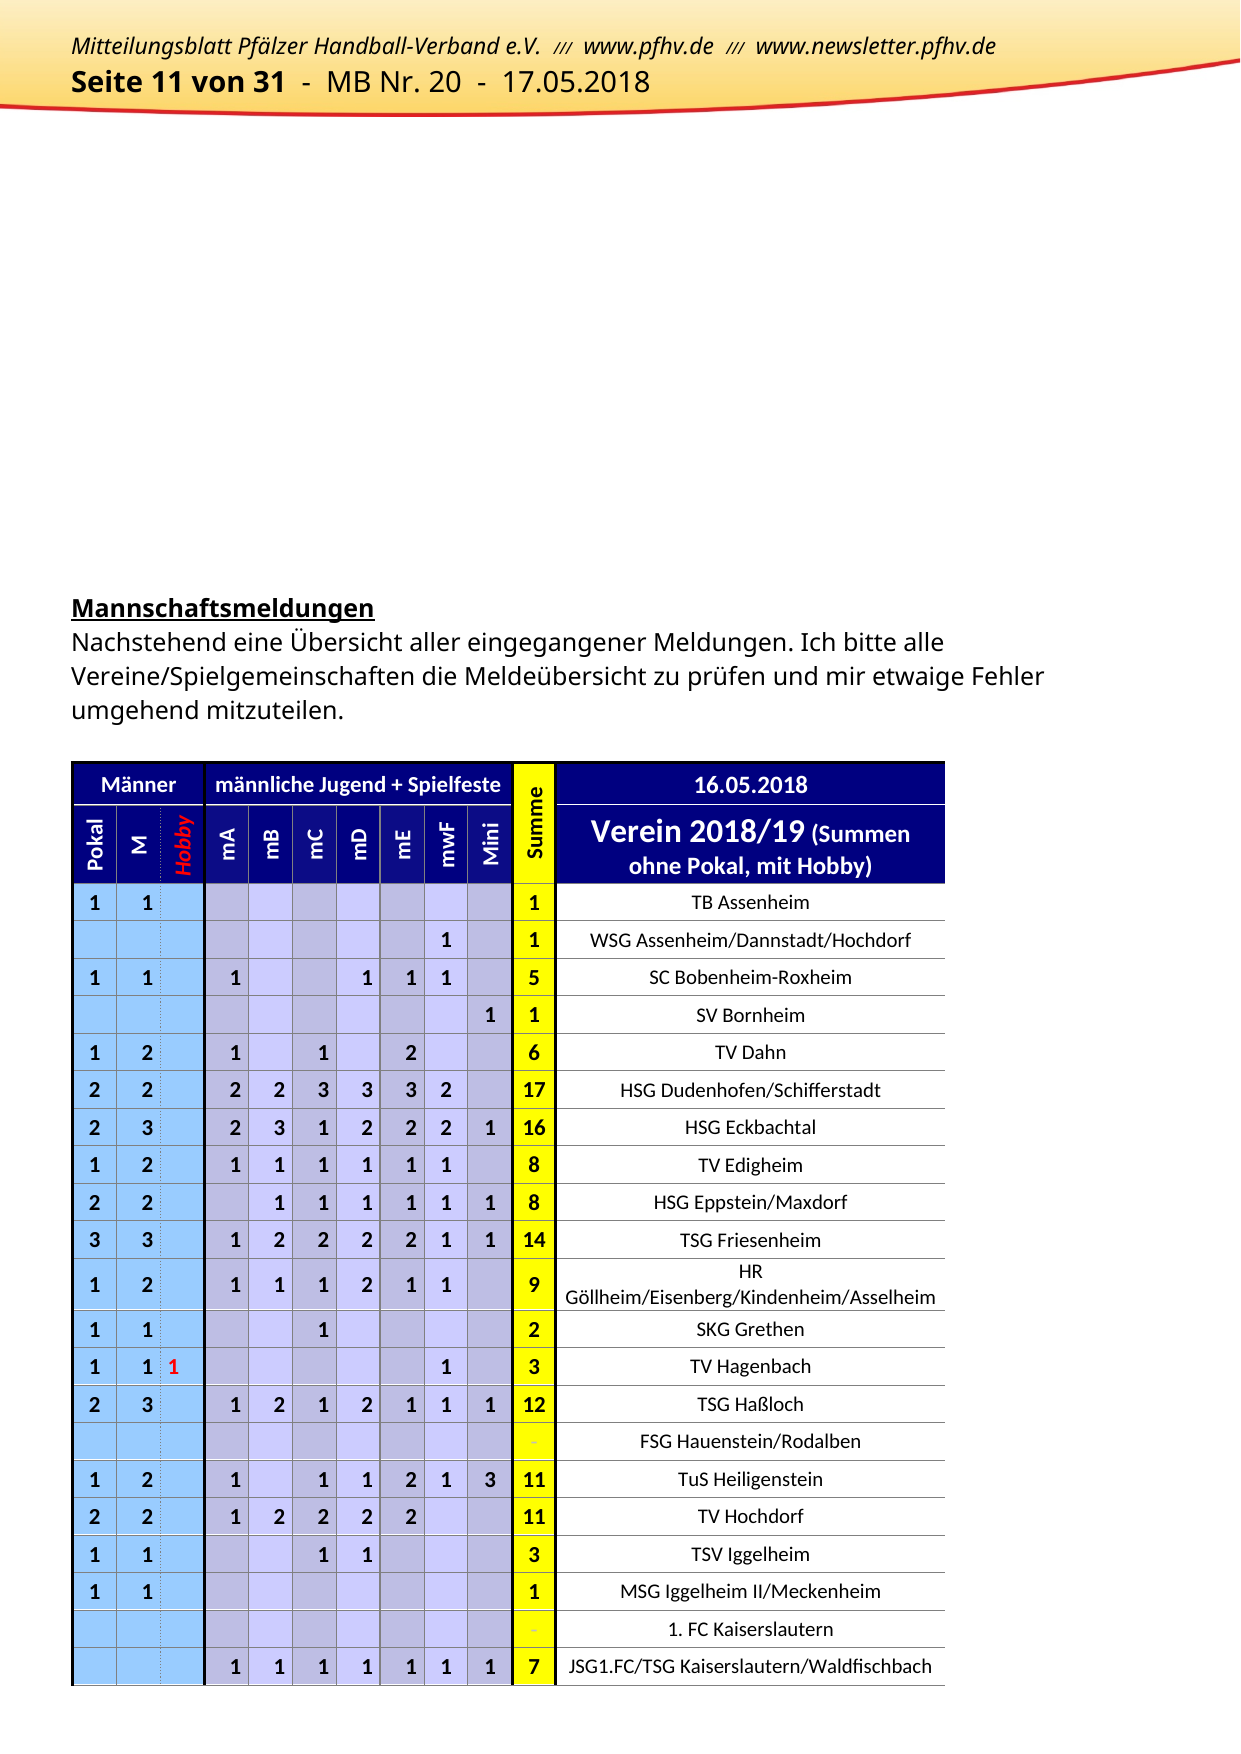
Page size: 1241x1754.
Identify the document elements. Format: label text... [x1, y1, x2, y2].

table_cell 8 [514, 1184, 554, 1220]
table_cell 1 [468, 1221, 511, 1258]
table_cell [337, 1311, 379, 1347]
table_cell TV Hochdorf [557, 1498, 945, 1534]
table_cell [160, 1423, 203, 1459]
table_cell [468, 1423, 511, 1459]
table_cell [249, 1034, 292, 1070]
table_cell 1 [425, 1461, 467, 1497]
table_cell 1 [206, 1146, 248, 1183]
table_cell [425, 1611, 467, 1647]
table_cell [425, 1573, 467, 1609]
table_cell [468, 1611, 511, 1647]
table_cell [468, 921, 511, 958]
table_cell 1 [337, 1184, 379, 1220]
table_cell [249, 1461, 292, 1497]
table_cell [206, 1536, 248, 1572]
table_cell [160, 884, 203, 920]
table_cell 2 [425, 1071, 467, 1108]
table_cell [425, 1498, 467, 1534]
table_cell mE [381, 806, 424, 883]
table_cell 2 [337, 1221, 379, 1258]
table_cell [249, 1611, 292, 1647]
table_cell 1 [425, 1348, 467, 1384]
table_cell 1 [425, 921, 467, 958]
table_cell 2 [74, 1071, 116, 1108]
table_cell 3 [249, 1109, 292, 1145]
table_cell TB Assenheim [557, 884, 945, 920]
table_cell TV Dahn [557, 1034, 945, 1070]
table_cell [117, 1611, 160, 1647]
table_cell 1 [206, 1461, 248, 1497]
table_header 16.05.2018 [557, 764, 945, 804]
table_cell [160, 1184, 203, 1220]
table_cell [160, 1034, 203, 1070]
table_cell 11 [514, 1461, 554, 1497]
table_cell 1 [425, 959, 467, 995]
table_cell 1 [514, 1573, 554, 1609]
table_cell 1 [74, 1348, 116, 1384]
table_cell Mini [468, 806, 511, 883]
table_cell TSG Haßloch [557, 1386, 945, 1422]
table_cell 2 [206, 1071, 248, 1108]
table_cell 1 [293, 1146, 336, 1183]
table_cell 1 [74, 1034, 116, 1070]
table_cell 9 [514, 1259, 554, 1309]
table_cell 2 [425, 1109, 467, 1145]
table_cell 1 [381, 1648, 424, 1684]
table_cell [160, 1386, 203, 1422]
table_cell [206, 996, 248, 1033]
table_cell 2 [117, 1461, 160, 1497]
table_cell [293, 1423, 336, 1459]
table_cell mA [206, 806, 248, 883]
table_cell 1 [249, 1184, 292, 1220]
table_cell HSG Eppstein/Maxdorf [557, 1184, 945, 1220]
table_cell 1 [74, 1311, 116, 1347]
table_cell [425, 1423, 467, 1459]
table_cell 1 [206, 1034, 248, 1070]
table_cell [381, 1348, 424, 1384]
table_cell [206, 1311, 248, 1347]
table_cell [206, 1348, 248, 1384]
table_cell [160, 1536, 203, 1572]
table_cell [337, 996, 379, 1033]
table_cell SV Bornheim [557, 996, 945, 1033]
table_cell [249, 1311, 292, 1347]
table_cell [206, 1423, 248, 1459]
table_cell [468, 1311, 511, 1347]
table_cell [74, 921, 116, 958]
table_cell 1 [468, 1184, 511, 1220]
table_cell 1 [381, 1259, 424, 1309]
table_cell [74, 996, 116, 1033]
table_cell 1 [337, 1461, 379, 1497]
table_header männliche Jugend + Spielfeste [206, 764, 511, 804]
table_cell 3 [514, 1536, 554, 1572]
table_cell [160, 1146, 203, 1183]
table_cell 17 [514, 1071, 554, 1108]
table_cell 3 [293, 1071, 336, 1108]
table_cell mD [337, 806, 379, 883]
table_cell 11 [514, 1498, 554, 1534]
table_cell 1 [514, 884, 554, 920]
table_cell 1 [293, 1184, 336, 1220]
table_cell [74, 1611, 116, 1647]
table_cell JSG1.FC/TSG Kaiserslautern/Waldfischbach [557, 1648, 945, 1684]
table_cell [381, 1611, 424, 1647]
table_cell [160, 1259, 203, 1309]
table_cell [160, 959, 203, 995]
table_cell 2 [249, 1071, 292, 1108]
table_cell 1 [425, 1184, 467, 1220]
table_cell 1 [74, 1259, 116, 1309]
table_cell mB [249, 806, 292, 883]
table_cell [381, 921, 424, 958]
table_cell 1 [117, 884, 160, 920]
table_cell [160, 921, 203, 958]
table_cell 1 [74, 1146, 116, 1183]
table_cell [206, 921, 248, 958]
table_cell [206, 884, 248, 920]
table_cell - [514, 1423, 554, 1459]
table_cell [337, 884, 379, 920]
table_cell [293, 996, 336, 1033]
table_cell [468, 1573, 511, 1609]
table_cell TSG Friesenheim [557, 1221, 945, 1258]
table_cell 5 [514, 959, 554, 995]
table_cell TV Edigheim [557, 1146, 945, 1183]
table_cell 7 [514, 1648, 554, 1684]
table_cell 1 [468, 1648, 511, 1684]
table_cell 2 [249, 1386, 292, 1422]
table_cell 1 [293, 1648, 336, 1684]
table_cell 2 [249, 1221, 292, 1258]
table_cell 1 [117, 1348, 160, 1384]
table_cell [468, 1146, 511, 1183]
table_cell [249, 959, 292, 995]
table_cell MSG Iggelheim II/Meckenheim [557, 1573, 945, 1609]
table_cell 1 [249, 1259, 292, 1309]
table_cell [468, 1348, 511, 1384]
table_cell 12 [514, 1386, 554, 1422]
table_cell 1 [514, 996, 554, 1033]
table_cell 1 [160, 1348, 203, 1384]
table_cell 3 [74, 1221, 116, 1258]
table_cell 1 [425, 1221, 467, 1258]
table_cell [425, 1034, 467, 1070]
table_cell 1 [206, 1648, 248, 1684]
table_cell 1 [206, 1386, 248, 1422]
table_cell 2 [74, 1184, 116, 1220]
table_cell [381, 1423, 424, 1459]
table_cell [249, 1423, 292, 1459]
table_cell [425, 884, 467, 920]
table_cell Verein 2018/19 (Summen ohne Pokal, mit Hobby) [557, 805, 945, 883]
table_cell 2 [249, 1498, 292, 1534]
table_cell 1 [425, 1386, 467, 1422]
table_cell [381, 1311, 424, 1347]
table_cell 2 [514, 1311, 554, 1347]
table_cell [160, 1221, 203, 1258]
table_cell [249, 1573, 292, 1609]
table_cell [160, 1648, 203, 1684]
table_cell [206, 1611, 248, 1647]
table_cell 2 [293, 1221, 336, 1258]
table_cell [293, 1348, 336, 1384]
table_cell HSG Eckbachtal [557, 1109, 945, 1145]
table_cell FSG Hauenstein/Rodalben [557, 1423, 945, 1459]
table_cell 2 [117, 1034, 160, 1070]
table_cell [381, 884, 424, 920]
table_cell [249, 996, 292, 1033]
table_cell 1 [206, 1498, 248, 1534]
table_cell HSG Dudenhofen/Schifferstadt [557, 1071, 945, 1108]
table_cell 3 [514, 1348, 554, 1384]
table_cell TV Hagenbach [557, 1348, 945, 1384]
table_cell - [514, 1611, 554, 1647]
table_cell [117, 996, 160, 1033]
table_cell [117, 1423, 160, 1459]
table_cell 1 [468, 1386, 511, 1422]
table_cell [425, 1311, 467, 1347]
table_cell Hobby [160, 806, 203, 883]
table_cell 1 [74, 959, 116, 995]
table_cell 1 [425, 1648, 467, 1684]
table_cell 2 [337, 1498, 379, 1534]
table_cell [337, 921, 379, 958]
table_cell 1 [117, 959, 160, 995]
table_cell 14 [514, 1221, 554, 1258]
table_cell 2 [117, 1259, 160, 1309]
table_cell 1 [425, 1259, 467, 1309]
table_cell 16 [514, 1109, 554, 1145]
table_cell [117, 921, 160, 958]
table_cell 1. FC Kaiserslautern [557, 1611, 945, 1647]
table_cell [425, 1536, 467, 1572]
table_cell 1 [74, 884, 116, 920]
table_cell 2 [117, 1071, 160, 1108]
table_cell [468, 959, 511, 995]
table_cell 2 [381, 1498, 424, 1534]
table_cell Pokal [74, 806, 116, 883]
table_cell [160, 996, 203, 1033]
table_cell [468, 884, 511, 920]
table_cell 2 [206, 1109, 248, 1145]
table_cell 1 [206, 1221, 248, 1258]
table_cell 3 [117, 1386, 160, 1422]
table_cell [160, 1498, 203, 1534]
table_cell 3 [117, 1221, 160, 1258]
table_cell TSV Iggelheim [557, 1536, 945, 1572]
table_cell [160, 1611, 203, 1647]
table_cell 3 [337, 1071, 379, 1108]
table_cell 1 [293, 1461, 336, 1497]
table_cell [293, 921, 336, 958]
table_cell [468, 1071, 511, 1108]
table_cell 1 [381, 1184, 424, 1220]
table_cell [293, 1573, 336, 1609]
text Nachstehend eine Übersicht aller eingegangener Meldungen. Ich bitte alle Vereine/Spielgemeinschaften die Meldeübersicht zu prüfen und mir etwaige Fehler umgehend mitzuteilen. [71, 624, 1169, 727]
table_cell [381, 996, 424, 1033]
table_cell 6 [514, 1034, 554, 1070]
table_cell [468, 1034, 511, 1070]
table_cell 2 [293, 1498, 336, 1534]
table_header Summe [514, 764, 554, 883]
table_cell TuS Heiligenstein [557, 1461, 945, 1497]
table_cell 1 [74, 1573, 116, 1609]
table_cell 2 [337, 1386, 379, 1422]
table_cell 1 [293, 1386, 336, 1422]
table_cell HR Göllheim/Eisenberg/Kindenheim/Asselheim [557, 1259, 945, 1309]
table_cell 1 [74, 1461, 116, 1497]
table_cell 1 [117, 1573, 160, 1609]
table_cell [381, 1573, 424, 1609]
table_cell [293, 959, 336, 995]
table_cell 2 [337, 1259, 379, 1309]
table_cell [337, 1348, 379, 1384]
table_cell SC Bobenheim-Roxheim [557, 959, 945, 995]
table_cell [425, 996, 467, 1033]
table_cell 3 [381, 1071, 424, 1108]
table_cell 2 [117, 1146, 160, 1183]
table_cell 1 [514, 921, 554, 958]
table_cell 2 [381, 1109, 424, 1145]
table_cell 1 [381, 959, 424, 995]
table_cell 3 [117, 1109, 160, 1145]
table_cell 1 [337, 1146, 379, 1183]
table_cell [160, 1461, 203, 1497]
table_cell [337, 1573, 379, 1609]
table_cell [249, 1536, 292, 1572]
table_cell 8 [514, 1146, 554, 1183]
table_cell 1 [249, 1648, 292, 1684]
table_cell 1 [249, 1146, 292, 1183]
table_cell [206, 1573, 248, 1609]
table_cell 1 [117, 1536, 160, 1572]
table_cell 1 [293, 1536, 336, 1572]
table_cell [206, 1184, 248, 1220]
table_cell 2 [381, 1221, 424, 1258]
table_cell 1 [117, 1311, 160, 1347]
table_cell 1 [468, 1109, 511, 1145]
table_cell [74, 1648, 116, 1684]
table_cell 1 [74, 1536, 116, 1572]
table_cell 1 [206, 1259, 248, 1309]
table_cell 1 [293, 1109, 336, 1145]
table_cell 1 [293, 1311, 336, 1347]
table_cell [249, 1348, 292, 1384]
table_cell 2 [117, 1184, 160, 1220]
table_cell 2 [74, 1498, 116, 1534]
table_cell 2 [74, 1109, 116, 1145]
table_cell 1 [381, 1386, 424, 1422]
table_cell 1 [425, 1146, 467, 1183]
table_cell 1 [293, 1259, 336, 1309]
table_cell 3 [468, 1461, 511, 1497]
table_cell [74, 1423, 116, 1459]
table_cell [468, 1498, 511, 1534]
table_cell [160, 1071, 203, 1108]
table_cell 1 [206, 959, 248, 995]
table_cell 1 [381, 1146, 424, 1183]
table_cell mwF [425, 806, 467, 883]
text Mannschaftsmeldungen [71, 591, 1169, 624]
table_cell M [117, 806, 160, 883]
table_cell [117, 1648, 160, 1684]
table_cell [337, 1034, 379, 1070]
table_cell [337, 1611, 379, 1647]
table_cell WSG Assenheim/Dannstadt/Hochdorf [557, 921, 945, 958]
table_cell [160, 1311, 203, 1347]
table_cell [249, 921, 292, 958]
table_cell [160, 1109, 203, 1145]
table_header Männer [74, 764, 203, 804]
picture [0, 0, 1241, 117]
table_cell 1 [337, 959, 379, 995]
table_cell 2 [337, 1109, 379, 1145]
table_cell 1 [337, 1536, 379, 1572]
table_cell [293, 1611, 336, 1647]
table_cell [293, 884, 336, 920]
table_cell 1 [468, 996, 511, 1033]
table_cell [337, 1423, 379, 1459]
table_cell [160, 1573, 203, 1609]
table_cell [249, 884, 292, 920]
table_cell mC [293, 806, 336, 883]
table_cell 2 [117, 1498, 160, 1534]
table_cell 1 [337, 1648, 379, 1684]
table_cell [381, 1536, 424, 1572]
table_cell 2 [381, 1034, 424, 1070]
table_cell [468, 1259, 511, 1309]
table_cell 2 [381, 1461, 424, 1497]
table_cell 2 [74, 1386, 116, 1422]
table_cell 1 [293, 1034, 336, 1070]
table_cell [468, 1536, 511, 1572]
table_cell SKG Grethen [557, 1311, 945, 1347]
